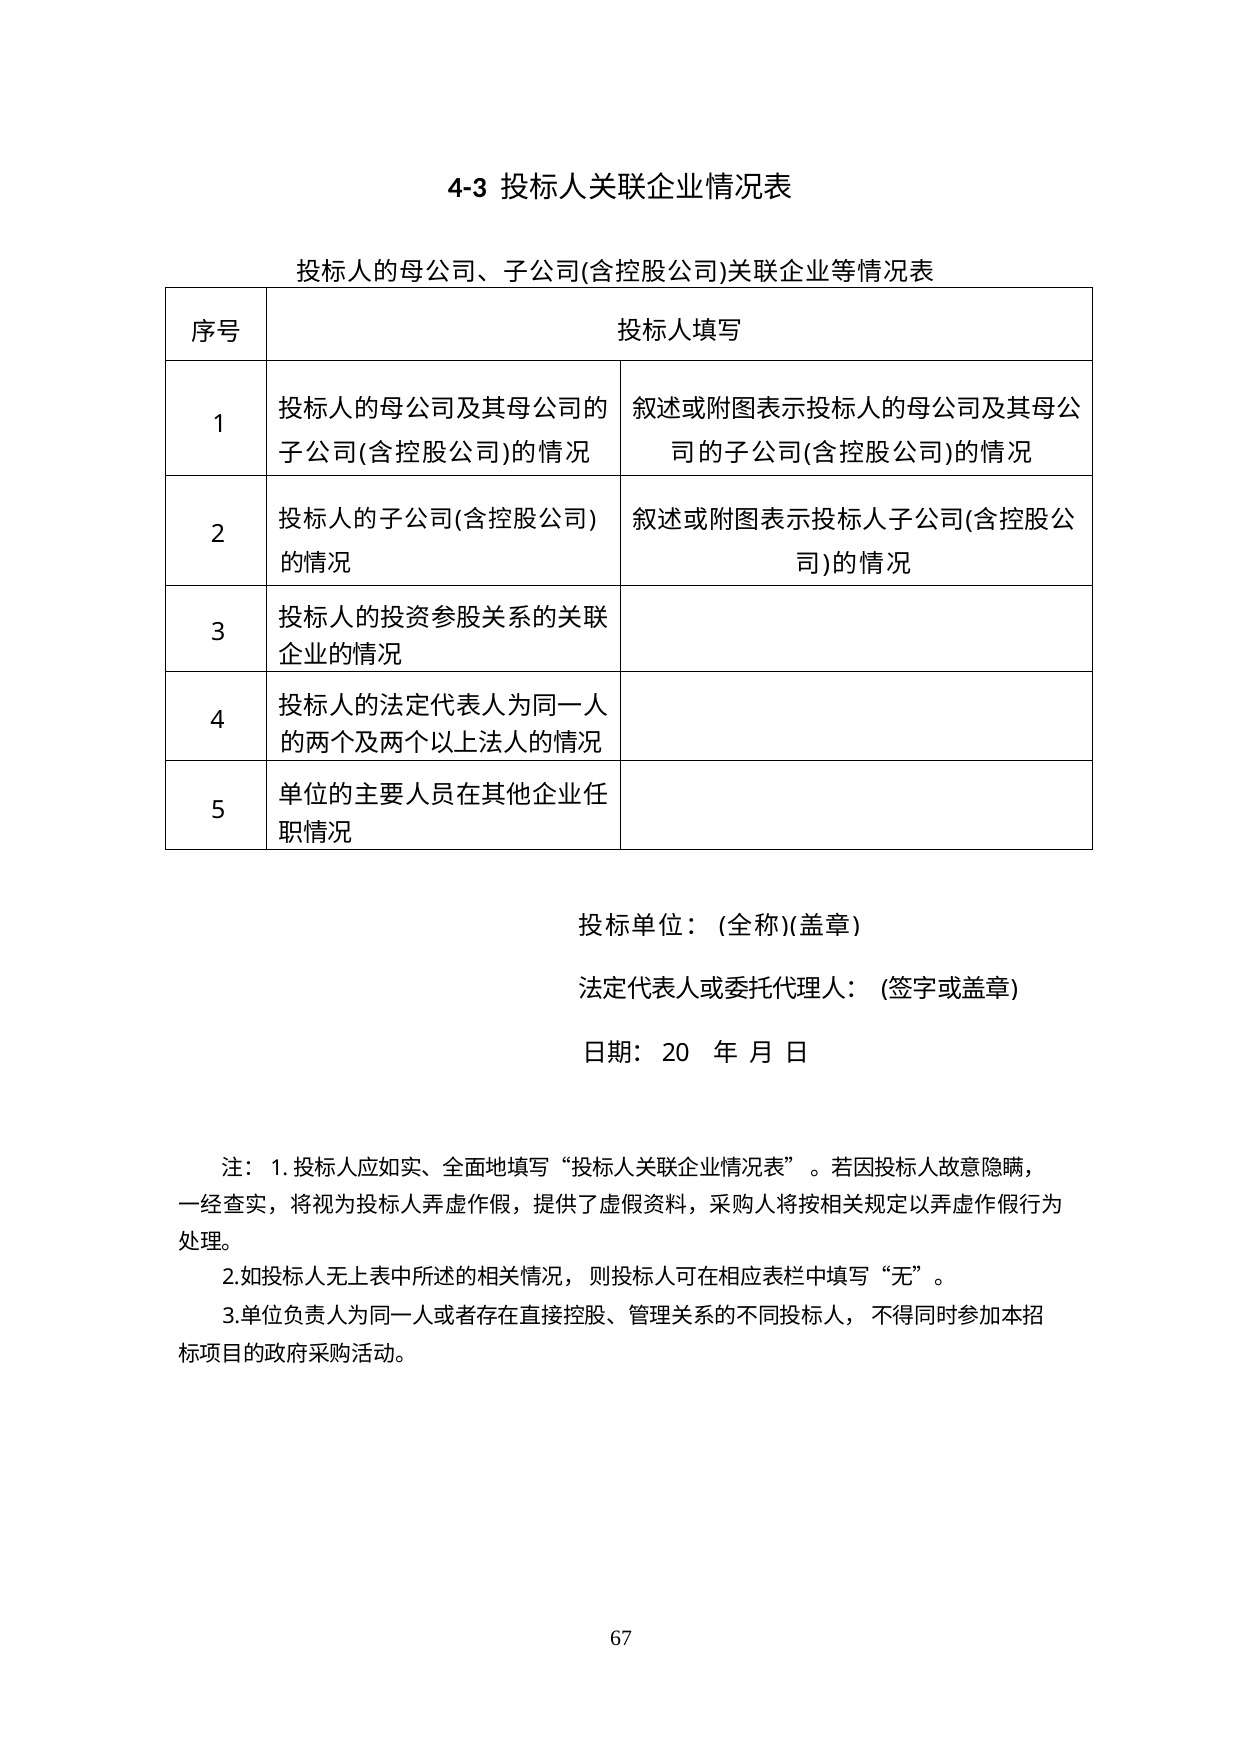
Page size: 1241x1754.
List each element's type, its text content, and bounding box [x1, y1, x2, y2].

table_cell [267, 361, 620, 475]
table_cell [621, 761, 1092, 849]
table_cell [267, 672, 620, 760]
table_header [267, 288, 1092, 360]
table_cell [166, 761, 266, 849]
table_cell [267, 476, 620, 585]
text 4-3 投标人关联企业情况表 [448, 166, 1093, 205]
text 法定代表人或委托代理人： (签字或盖章) [578, 972, 1093, 1004]
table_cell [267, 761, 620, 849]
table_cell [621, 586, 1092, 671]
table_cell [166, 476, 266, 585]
text 3.单位负责人为同一人或者存在直接控股、管理关系的不同投标人， 不得同时参加本招 标项目的政府采购活动。 [178, 1298, 1053, 1368]
text 投标人的母公司、子公司(含控股公司)关联企业等情况表 [296, 255, 1093, 287]
text 投标单位： (全称)(盖章) [578, 908, 1093, 941]
text 2.如投标人无上表中所述的相关情况， 则投标人可在相应表栏中填写“无”。 [222, 1261, 1093, 1290]
text 日期： 20 年 月 日 [582, 1035, 1093, 1068]
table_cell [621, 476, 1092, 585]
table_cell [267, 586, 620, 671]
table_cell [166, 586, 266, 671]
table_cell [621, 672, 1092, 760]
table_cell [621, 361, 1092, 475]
text 注： 1. 投标人应如实、全面地填写“投标人关联企业情况表” 。若因投标人故意隐瞒， 一经查实，将视为投标人弄虚作假，提供了虚假资料，采购人将按相关规定以弄虚作假行为 处理。 [178, 1150, 1063, 1256]
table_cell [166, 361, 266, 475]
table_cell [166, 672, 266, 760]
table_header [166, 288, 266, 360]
